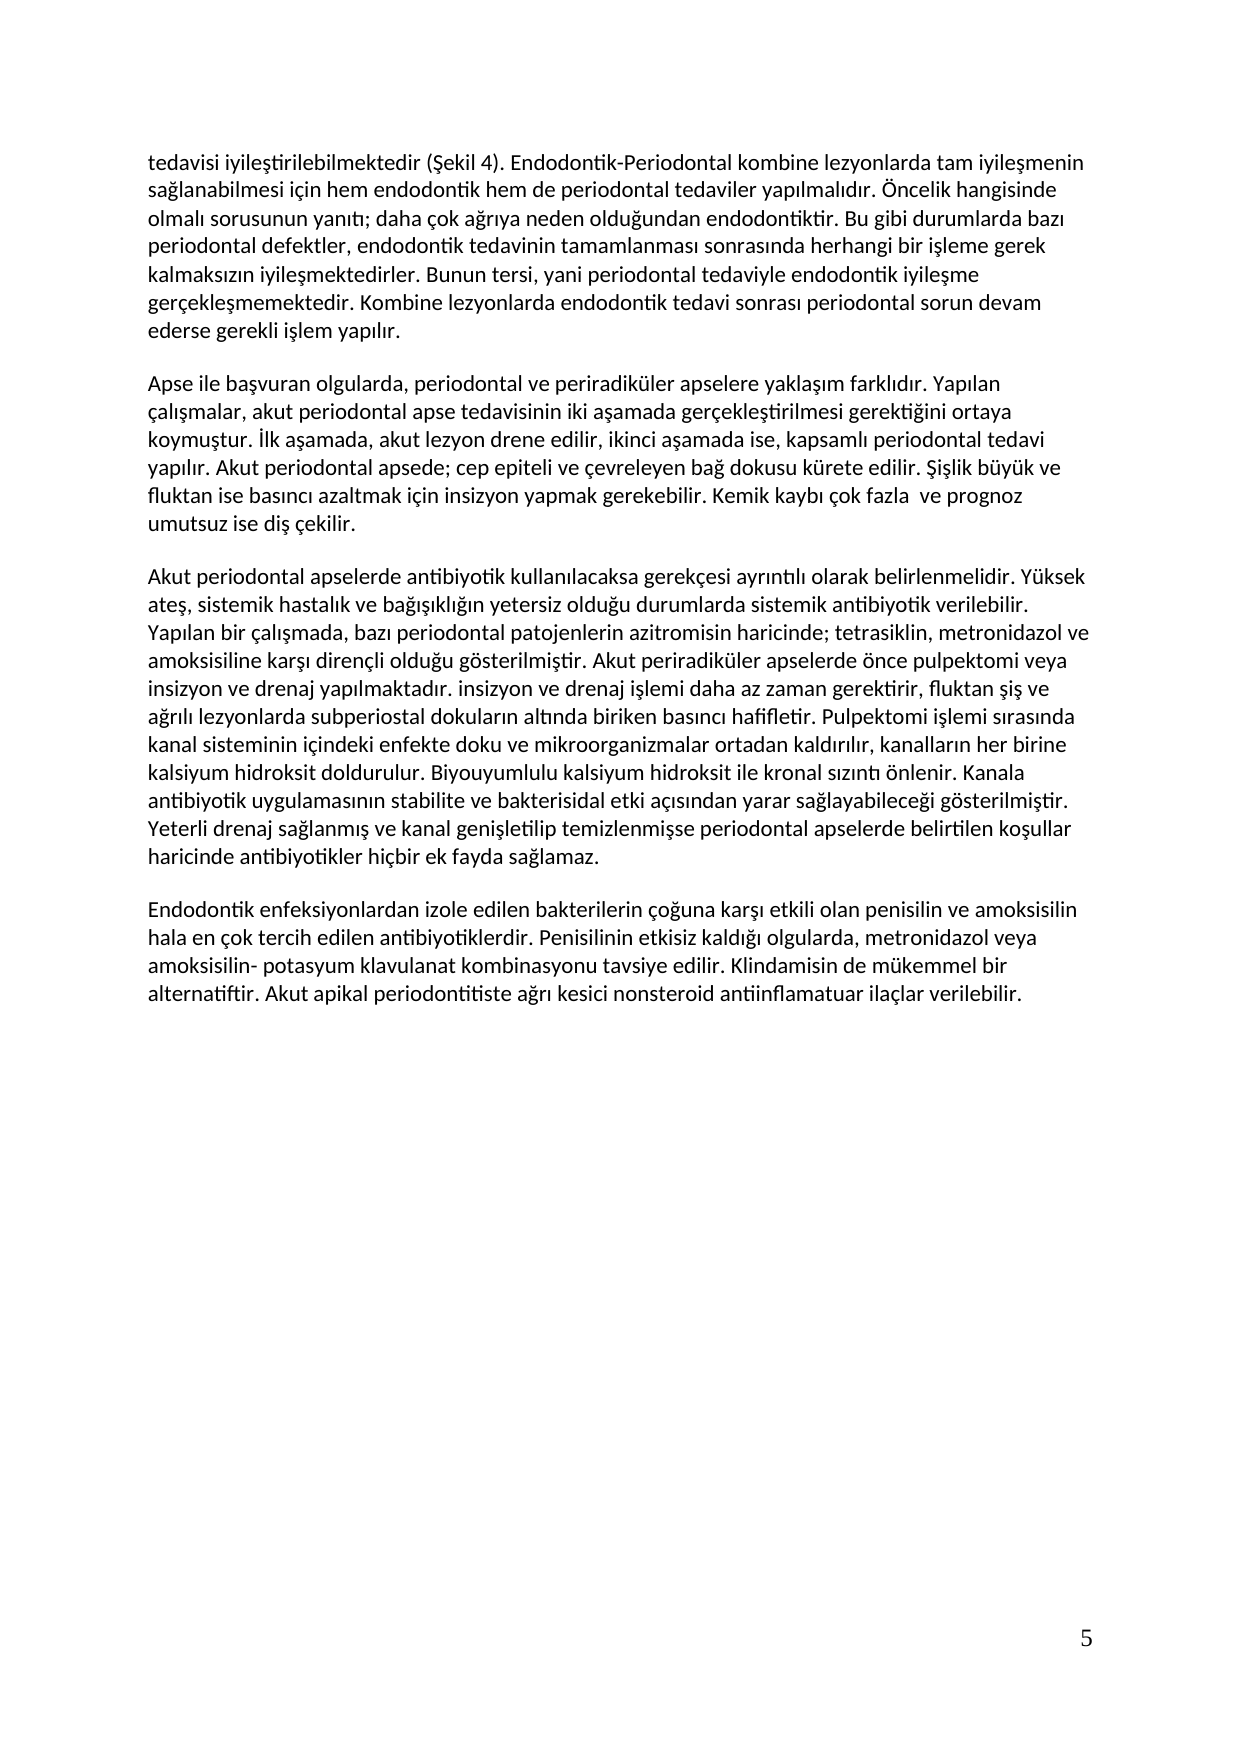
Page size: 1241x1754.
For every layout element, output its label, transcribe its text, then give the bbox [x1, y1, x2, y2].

text Akut periodontal apselerde antibiyotik kullanılacaksa gerekçesi ayrıntılı olarak belirlenmelidir. Yüksek ateş, sistemik hastalık ve bağışıklığın yetersiz olduğu durumlarda sistemik antibiyotik verilebilir. Yapılan bir çalışmada, bazı periodontal patojenlerin azitromisin haricinde; tetrasiklin, metronidazol ve amoksisiline karşı dirençli olduğu gösterilmiştir. Akut periradiküler apselerde önce pulpektomi veya insizyon ve drenaj yapılmaktadır. insizyon ve drenaj işlemi daha az zaman gerektirir, fluktan şiş ve ağrılı lezyonlarda subperiostal dokuların altında biriken basıncı hafifletir. Pulpektomi işlemi sırasında kanal sisteminin içindeki enfekte doku ve mikroorganizmalar ortadan kaldırılır, kanalların her birine kalsiyum hidroksit doldurulur. Biyouyumlulu kalsiyum hidroksit ile kronal sızıntı önlenir. Kanala antibiyotik uygulamasının stabilite ve bakterisidal etki açısından yarar sağlayabileceği gösterilmiştir. Yeterli drenaj sağlanmış ve kanal genişletilip temizlenmişse periodontal apselerde belirtilen koşullar haricinde antibiyotikler hiçbir ek fayda sağlamaz. [148, 562, 1093, 870]
text Endodontik enfeksiyonlardan izole edilen bakterilerin çoğuna karşı etkili olan penisilin ve amoksisilin hala en çok tercih edilen antibiyotiklerdir. Penisilinin etkisiz kaldığı olgularda, metronidazol veya amoksisilin- potasyum klavulanat kombinasyonu tavsiye edilir. Klindamisin de mükemmel bir alternatiftir. Akut apikal periodontitiste ağrı kesici nonsteroid antiinflamatuar ilaçlar verilebilir. [148, 895, 1093, 1007]
text Apse ile başvuran olgularda, periodontal ve periradiküler apselere yaklaşım farklıdır. Yapılan çalışmalar, akut periodontal apse tedavisinin iki aşamada gerçekleştirilmesi gerektiğini ortaya koymuştur. İlk aşamada, akut lezyon drene edilir, ikinci aşamada ise, kapsamlı periodontal tedavi yapılır. Akut periodontal apsede; cep epiteli ve çevreleyen bağ dokusu kürete edilir. Şişlik büyük ve fluktan ise basıncı azaltmak için insizyon yapmak gerekebilir. Kemik kaybı çok fazla ve prognoz umutsuz ise diş çekilir. [148, 369, 1093, 537]
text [148, 148, 1093, 344]
